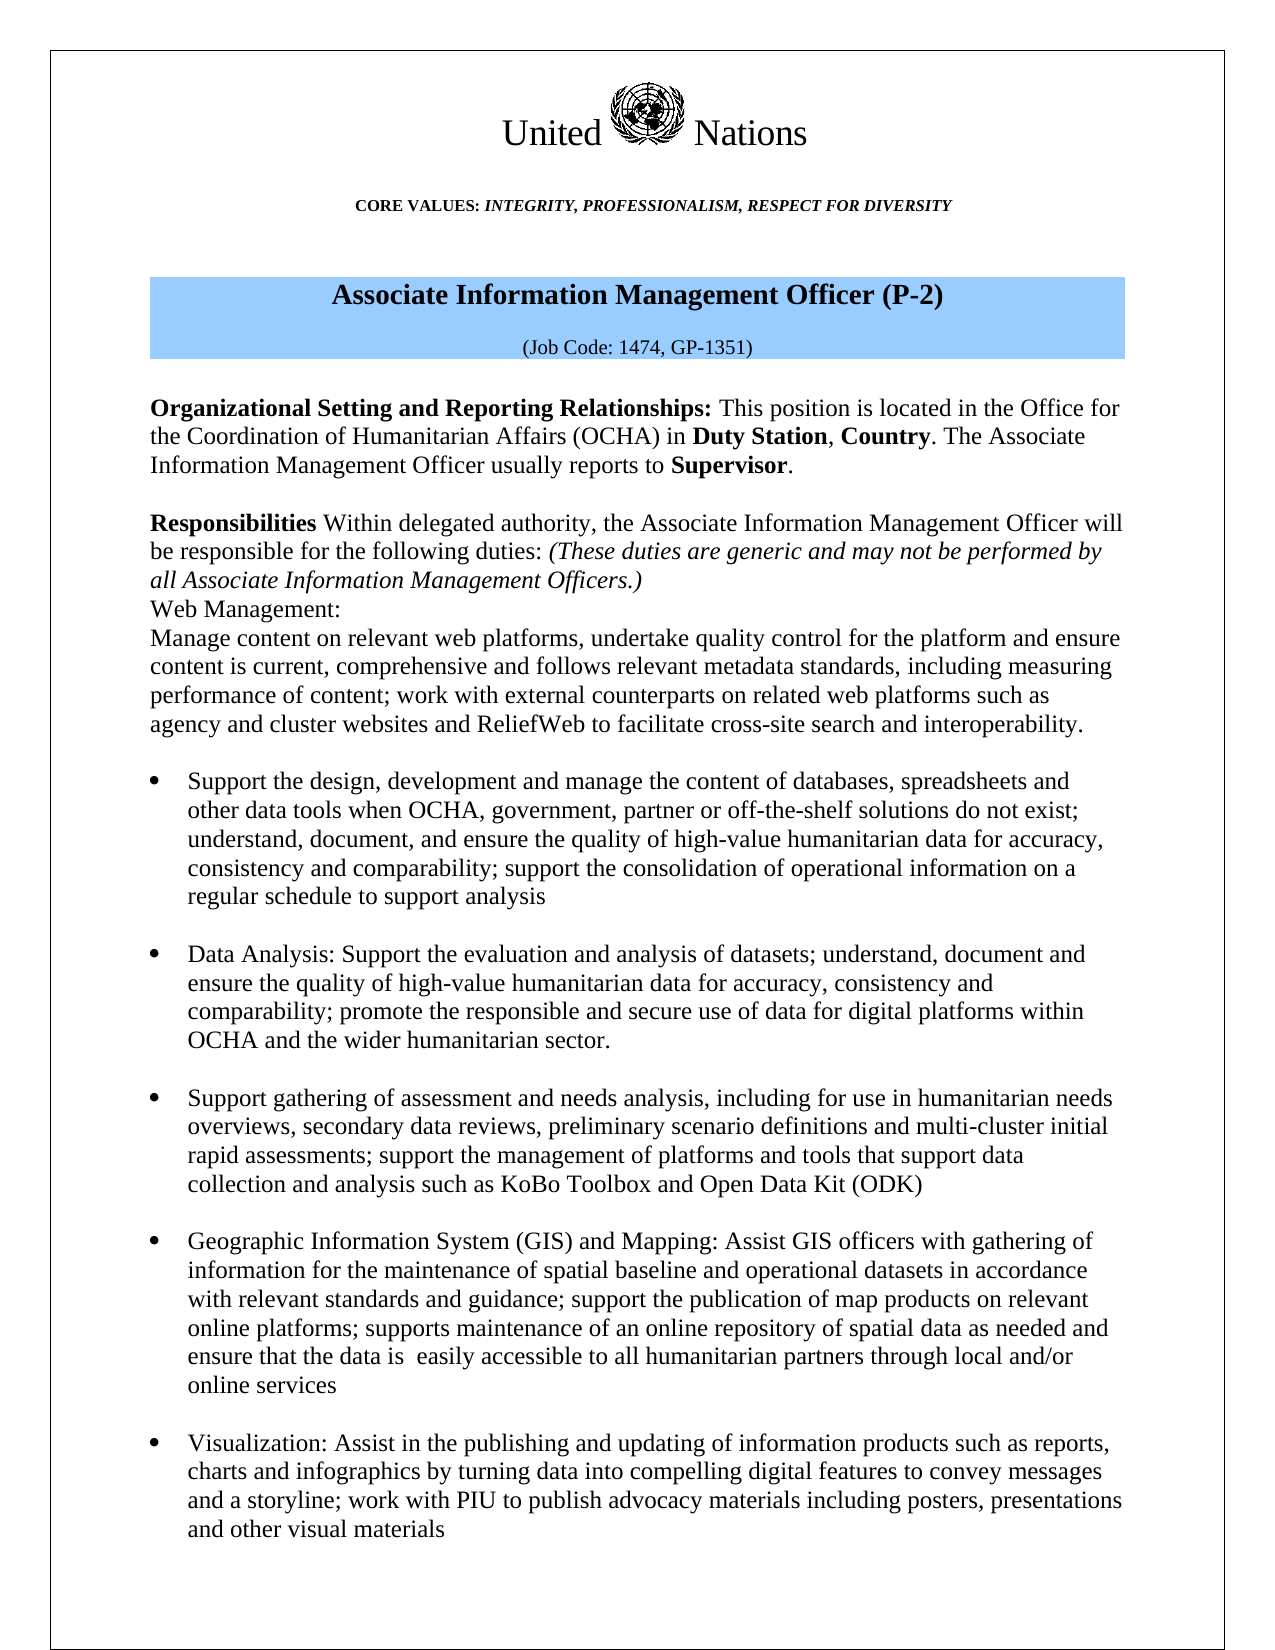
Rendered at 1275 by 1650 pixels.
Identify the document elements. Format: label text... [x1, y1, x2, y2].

title CORE VALUES: INTEGRITY, PROFESSIONALISM, RESPECT FOR DIVERSITY [150, 196, 1125, 215]
list Support gathering of assessment and needs analysis, including for use in humanitarian needs overviews, secondary data reviews, preliminary scenario definitions and multi-cluster initial rapid assessments; support the management of platforms and tools that support data collection and analysis such as KoBo Toolbox and Open Data Kit (ODK) [150, 1083, 1125, 1198]
text Organizational Setting and Reporting Relationships: This position is located in the Office for the Coordination of Humanitarian Affairs (OCHA) in Duty Station, Country. The Associate Information Management Officer usually reports to Supervisor. [150, 393, 1125, 479]
list Support the design, development and manage the content of databases, spreadsheets and other data tools when OCHA, government, partner or off-the-shelf solutions do not exist; understand, document, and ensure the quality of high-value humanitarian data for accuracy, consistency and comparability; support the consolidation of operational information on a regular schedule to support analysis [150, 766, 1125, 910]
text Web Management: [150, 594, 1125, 623]
text Responsibilities Within delegated authority, the Associate Information Management Officer will be responsible for the following duties: (These duties are generic and may not be performed by all Associate Information Management Officers.) [150, 508, 1125, 594]
text Associate Information Management Officer (P-2) [150, 277, 1125, 311]
text (Job Code: 1474, GP-1351) [150, 335, 1125, 359]
picture [610, 82, 685, 145]
table_header United Nations [141, 75, 1078, 162]
list Data Analysis: Support the evaluation and analysis of datasets; understand, document and ensure the quality of high-value humanitarian data for accuracy, consistency and comparability; promote the responsible and secure use of data for digital platforms within OCHA and the wider humanitarian sector. [150, 939, 1125, 1054]
list Geographic Information System (GIS) and Mapping: Assist GIS officers with gathering of information for the maintenance of spatial baseline and operational datasets in accordance with relevant standards and guidance; support the publication of map products on relevant online platforms; supports maintenance of an online repository of spatial data as needed and ensure that the data is easily accessible to all humanitarian partners through local and/or online services [150, 1226, 1125, 1399]
text Manage content on relevant web platforms, undertake quality control for the platform and ensure content is current, comprehensive and follows relevant metadata standards, including measuring performance of content; work with external counterparts on related web platforms such as agency and cluster websites and ReliefWeb to facilitate cross-site search and interoperability. [150, 623, 1125, 738]
list Visualization: Assist in the publishing and updating of information products such as reports, charts and infographics by turning data into compelling digital features to convey messages and a storyline; work with PIU to publish advocacy materials including posters, presentations and other visual materials [150, 1428, 1125, 1543]
